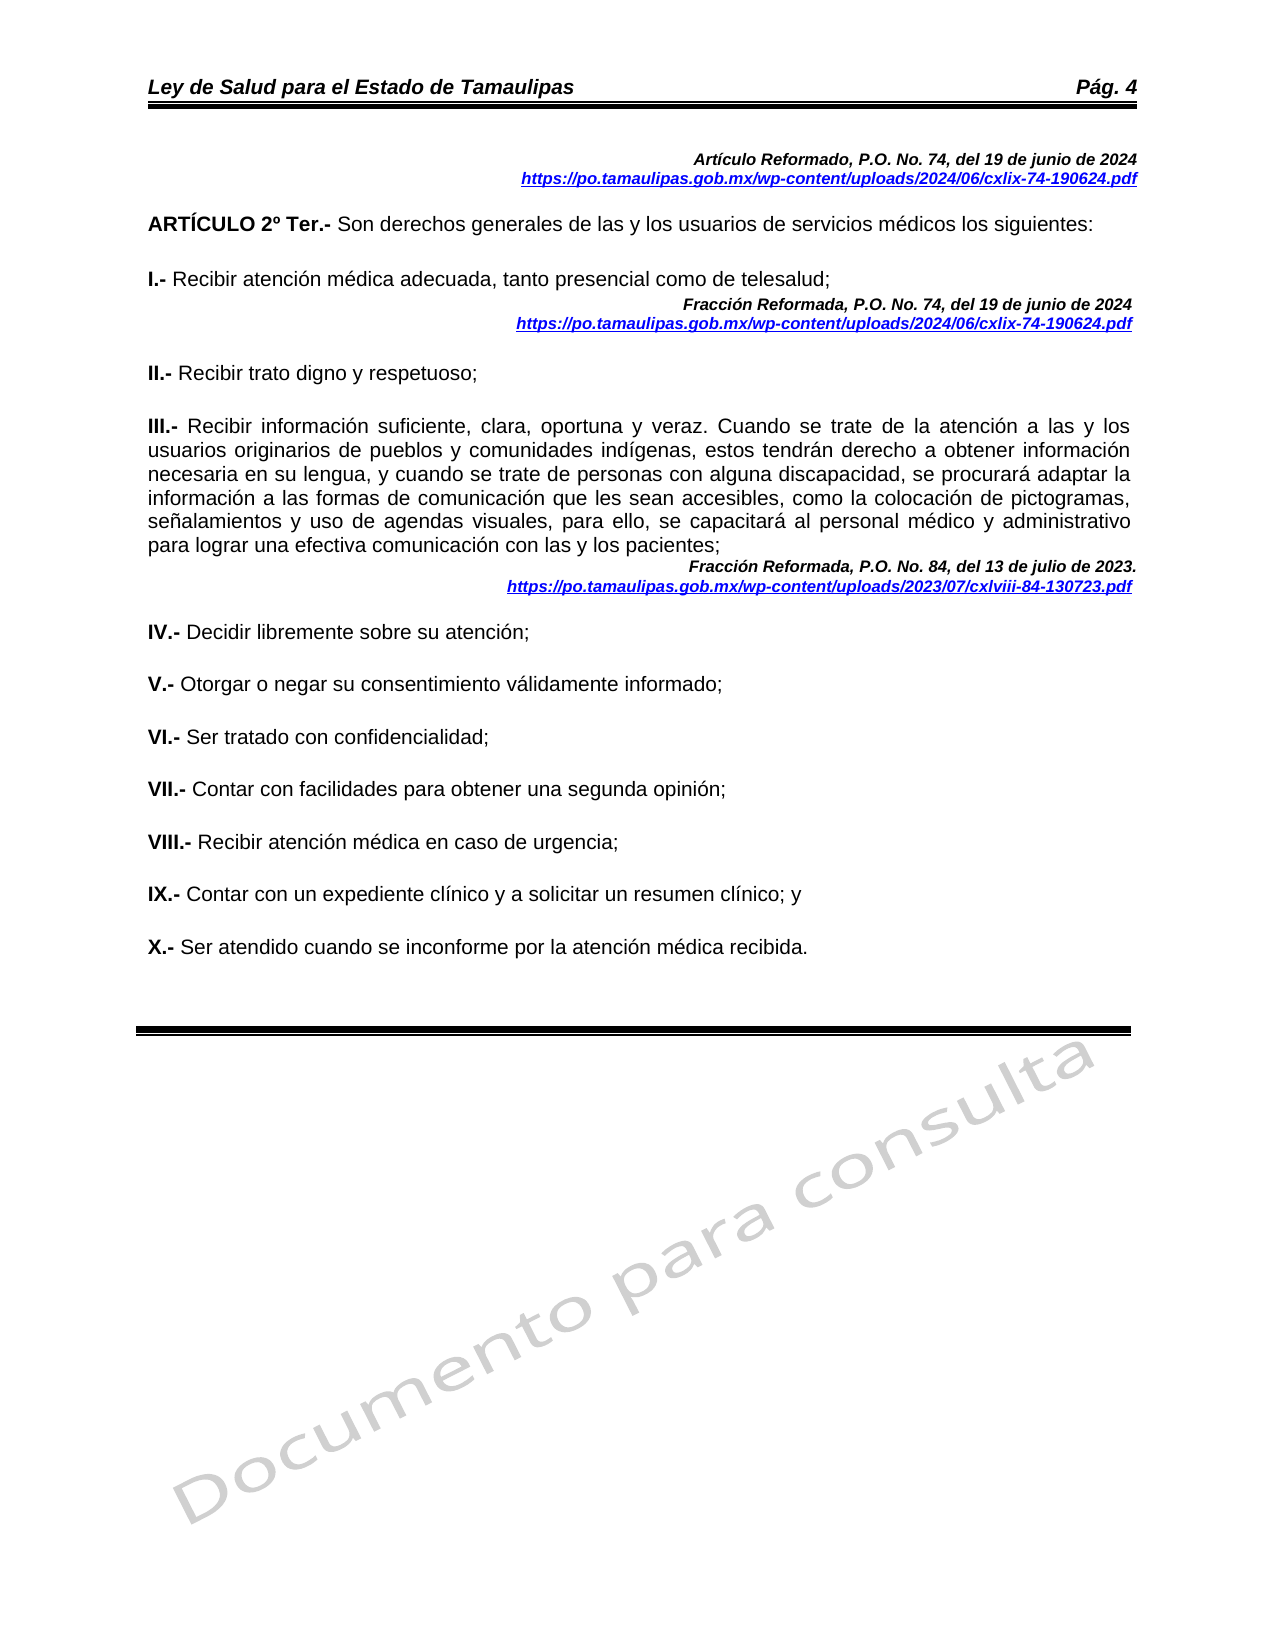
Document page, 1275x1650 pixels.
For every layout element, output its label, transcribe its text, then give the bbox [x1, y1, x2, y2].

text ARTÍCULO 2º Ter.- Son derechos generales de las y los usuarios de servicios médicos los siguientes: [148, 212, 1132, 236]
list Artículo Reformado, P.O. No. 74, del 19 de junio de 2024 [252, 150, 1137, 169]
text VI.- Ser tratado con confidencialidad; [148, 724, 1132, 748]
text IX.- Contar con un expediente clínico y a solicitar un resumen clínico; y [148, 882, 1132, 906]
text II.- Recibir trato digno y respetuoso; [148, 361, 1132, 385]
text VIII.- Recibir atención médica en caso de urgencia; [148, 829, 1132, 853]
text https://po.tamaulipas.gob.mx/wp-content/uploads/2024/06/cxlix-74-190624.pdf [148, 314, 1132, 333]
text https://po.tamaulipas.gob.mx/wp-content/uploads/2023/07/cxlviii-84-130723.pdf [148, 576, 1132, 596]
text VII.- Contar con facilidades para obtener una segunda opinión; [148, 777, 1132, 801]
text III.- Recibir información suficiente, clara, oportuna y veraz. Cuando se trate de la atención a las y los usuarios originarios de pueblos y comunidades indígenas, estos tendrán derecho a obtener información necesaria en su lengua, y cuando se trate de personas con alguna discapacidad, se procurará adaptar la información a las formas de comunicación que les sean accesibles, como la colocación de pictogramas, señalamientos y uso de agendas visuales, para ello, se capacitará al personal médico y administrativo para lograr una efectiva comunicación con las y los pacientes; [148, 413, 1132, 557]
text X.- Ser atendido cuando se inconforme por la atención médica recibida. [148, 934, 1132, 958]
list https://po.tamaulipas.gob.mx/wp-content/uploads/2024/06/cxlix-74-190624.pdf [252, 169, 1137, 188]
text IV.- Decidir libremente sobre su atención; [148, 619, 1132, 643]
text I.- Recibir atención médica adecuada, tanto presencial como de telesalud; [148, 267, 1132, 291]
text Fracción Reformada, P.O. No. 84, del 13 de julio de 2023. [148, 557, 1137, 576]
text V.- Otorgar o negar su consentimiento válidamente informado; [148, 672, 1132, 696]
text Fracción Reformada, P.O. No. 74, del 19 de junio de 2024 [148, 295, 1132, 314]
